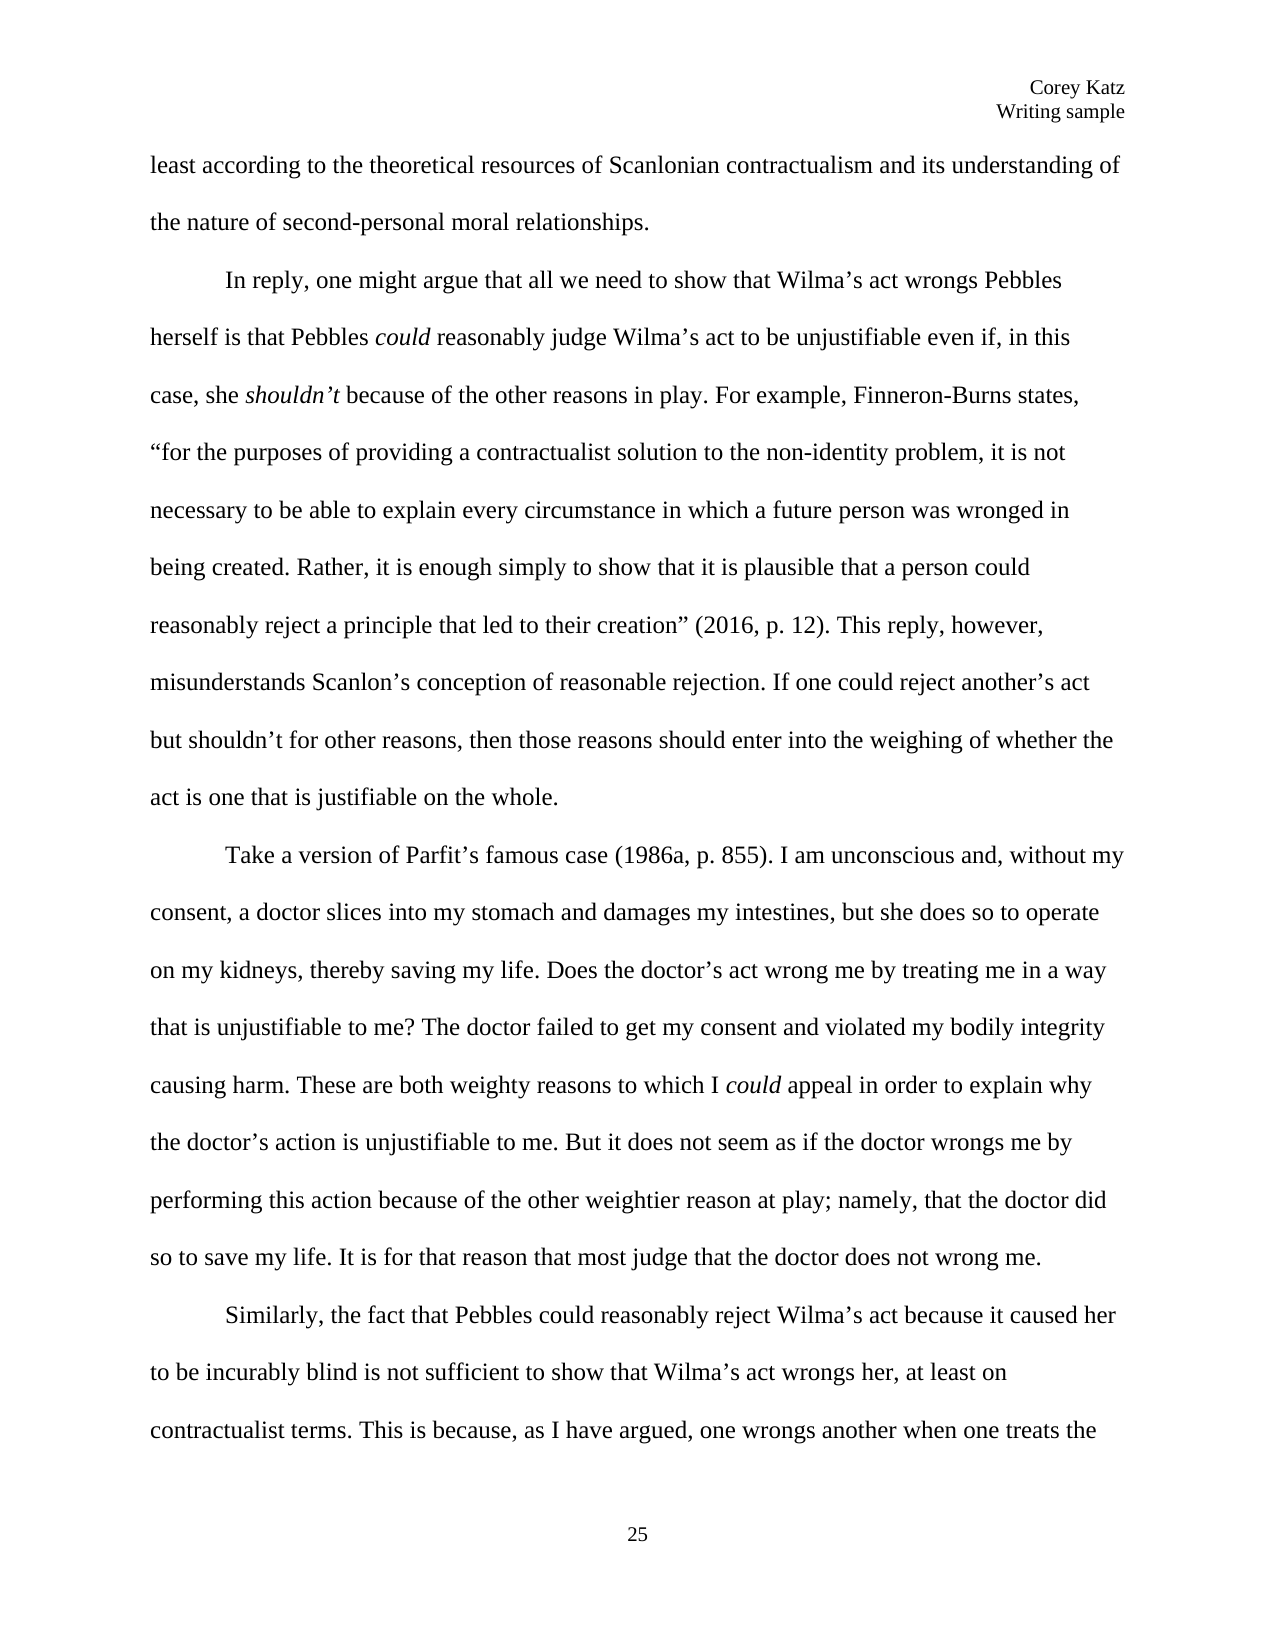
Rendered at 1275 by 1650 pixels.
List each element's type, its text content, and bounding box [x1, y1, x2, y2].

text Take a version of Parfit’s famous case (1986a, p. 855). I am unconscious and, without my consent, a doctor slices into my stomach and damages my intestines, but she does so to operate on my kidneys, thereby saving my life. Does the doctor’s act wrong me by treating me in a way that is unjustifiable to me? The doctor failed to get my consent and violated my bodily integrity causing harm. These are both weighty reasons to which I could appeal in order to explain why the doctor’s action is unjustifiable to me. But it does not seem as if the doctor wrongs me by performing this action because of the other weightier reason at play; namely, that the doctor did so to save my life. It is for that reason that most judge that the doctor does not wrong me. [150, 840, 1125, 1271]
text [150, 150, 1125, 236]
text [150, 1300, 1125, 1444]
text In reply, one might argue that all we need to show that Wilma’s act wrongs Pebbles herself is that Pebbles could reasonably judge Wilma’s act to be unjustifiable even if, in this case, she shouldn’t because of the other reasons in play. For example, Finneron-Burns states, “for the purposes of providing a contractualist solution to the non-identity problem, it is not necessary to be able to explain every circumstance in which a future person was wronged in being created. Rather, it is enough simply to show that it is plausible that a person could reasonably reject a principle that led to their creation” (2016, p. 12). This reply, however, misunderstands Scanlon’s conception of reasonable rejection. If one could reject another’s act but shouldn’t for other reasons, then those reasons should enter into the weighing of whether the act is one that is justifiable on the whole. [150, 265, 1125, 811]
